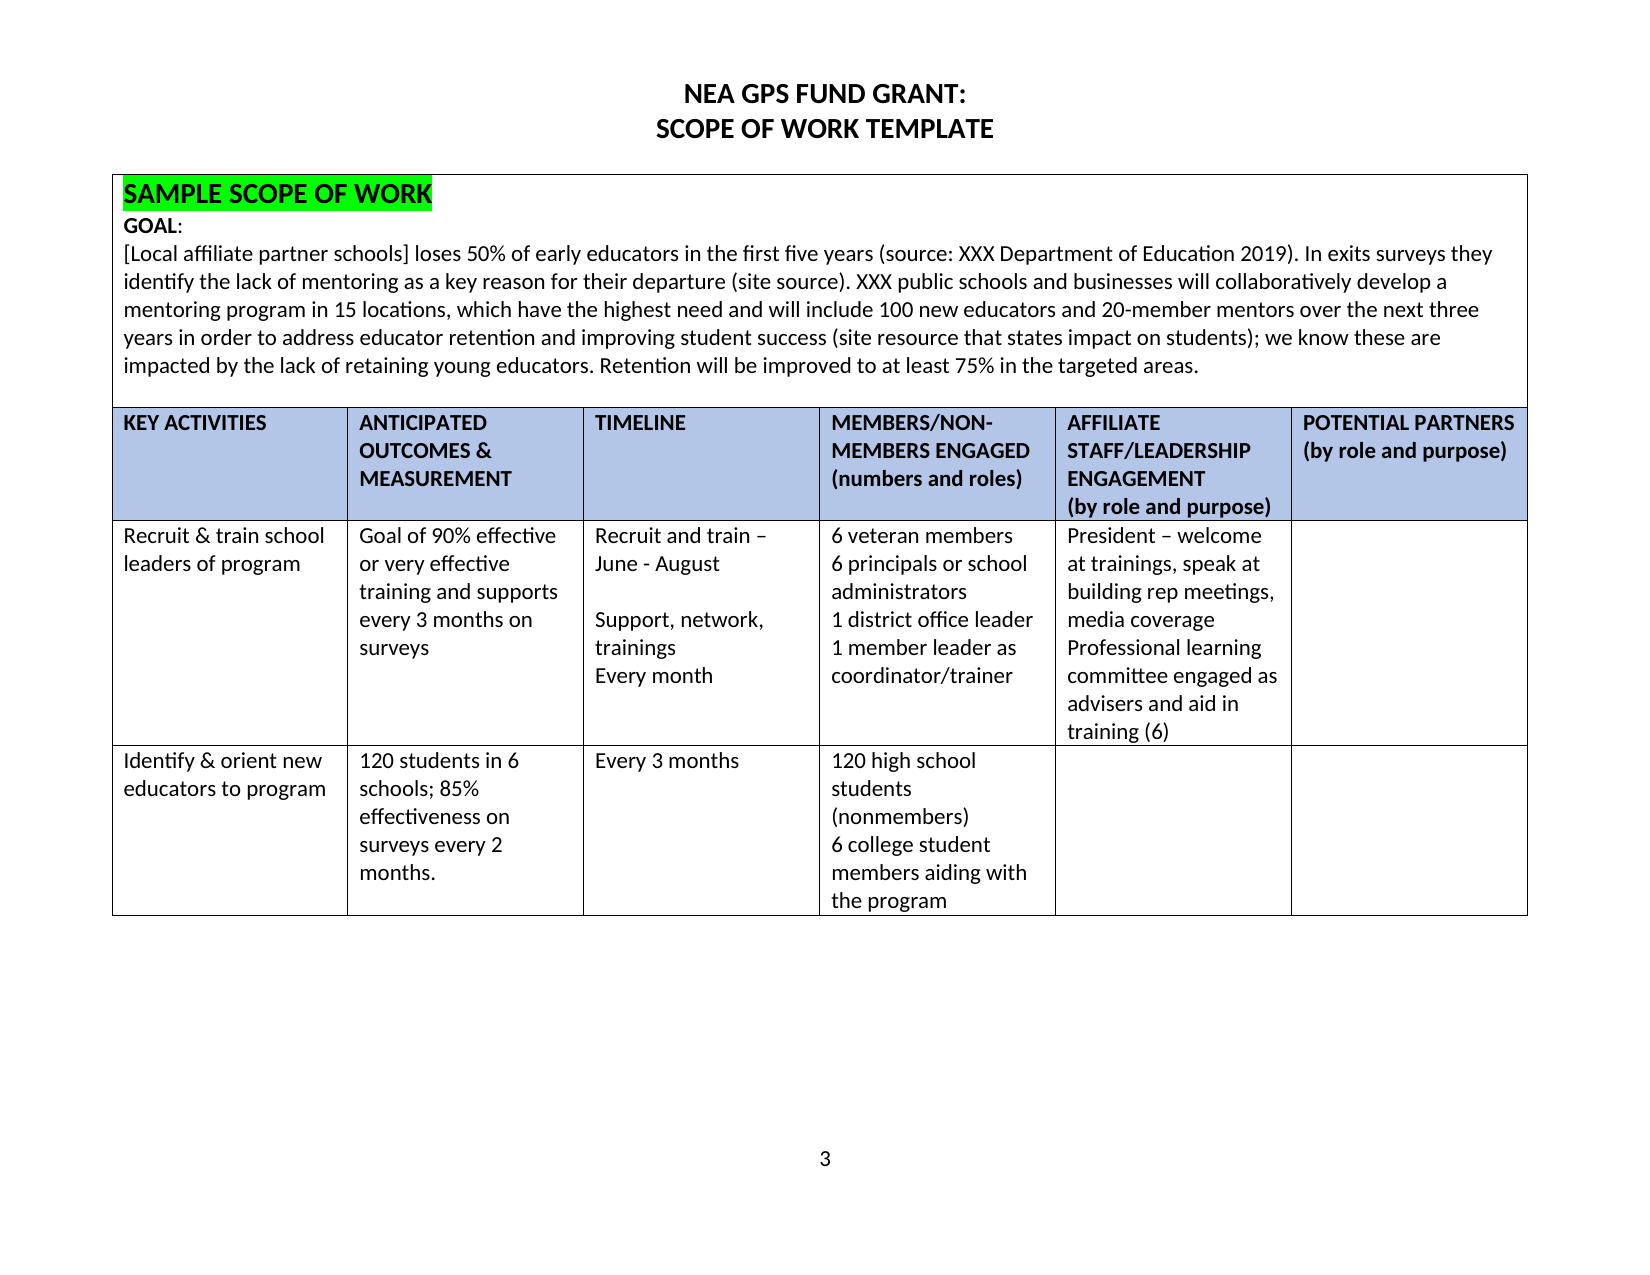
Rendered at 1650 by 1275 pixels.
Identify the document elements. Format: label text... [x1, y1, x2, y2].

table_cell POTENTIAL PARTNERS (by role and purpose) [1292, 408, 1527, 520]
table_cell Goal of 90% effective or very effective training and supports every 3 months on surveys [348, 521, 583, 745]
table_cell MEMBERS/NON-MEMBERS ENGAGED (numbers and roles) [820, 408, 1055, 520]
table_cell [1292, 746, 1527, 914]
table_cell [1292, 521, 1527, 745]
table_cell 6 veteran members 6 principals or school administrators 1 district office leader 1 member leader as coordinator/trainer [820, 521, 1055, 745]
table_cell Every 3 months [584, 746, 819, 914]
table_cell KEY ACTIVITIES [113, 408, 347, 520]
table_cell Recruit & train school leaders of program [113, 521, 347, 745]
table_cell ANTICIPATED OUTCOMES & MEASUREMENT [348, 408, 583, 520]
table_cell AFFILIATE STAFF/LEADERSHIP ENGAGEMENT (by role and purpose) [1056, 408, 1291, 520]
table_cell President – welcome at trainings, speak at building rep meetings, media coverage Professional learning committee engaged as advisers and aid in training (6) [1056, 521, 1291, 745]
table_header SAMPLE SCOPE OF WORK GOAL: [Local affiliate partner schools] loses 50% of early educators in the first five years (source: XXX Department of Education 2019). In exits surveys they identify the lack of mentoring as a key reason for their departure (site source). XXX public schools and businesses will collaboratively develop a mentoring program in 15 locations, which have the highest need and will include 100 new educators and 20-member mentors over the next three years in order to address educator retention and improving student success (site resource that states impact on students); we know these are impacted by the lack of retaining young educators. Retention will be improved to at least 75% in the targeted areas. [113, 175, 1527, 407]
table_cell TIMELINE [584, 408, 819, 520]
table_cell 120 students in 6 schools; 85% effectiveness on surveys every 2 months. [348, 746, 583, 914]
table_cell 120 high school students (nonmembers) 6 college student members aiding with the program [820, 746, 1055, 914]
table_cell Identify & orient new educators to program [113, 746, 347, 914]
table_cell Recruit and train – June - August Support, network, trainings Every month [584, 521, 819, 745]
table_cell [1056, 746, 1291, 914]
